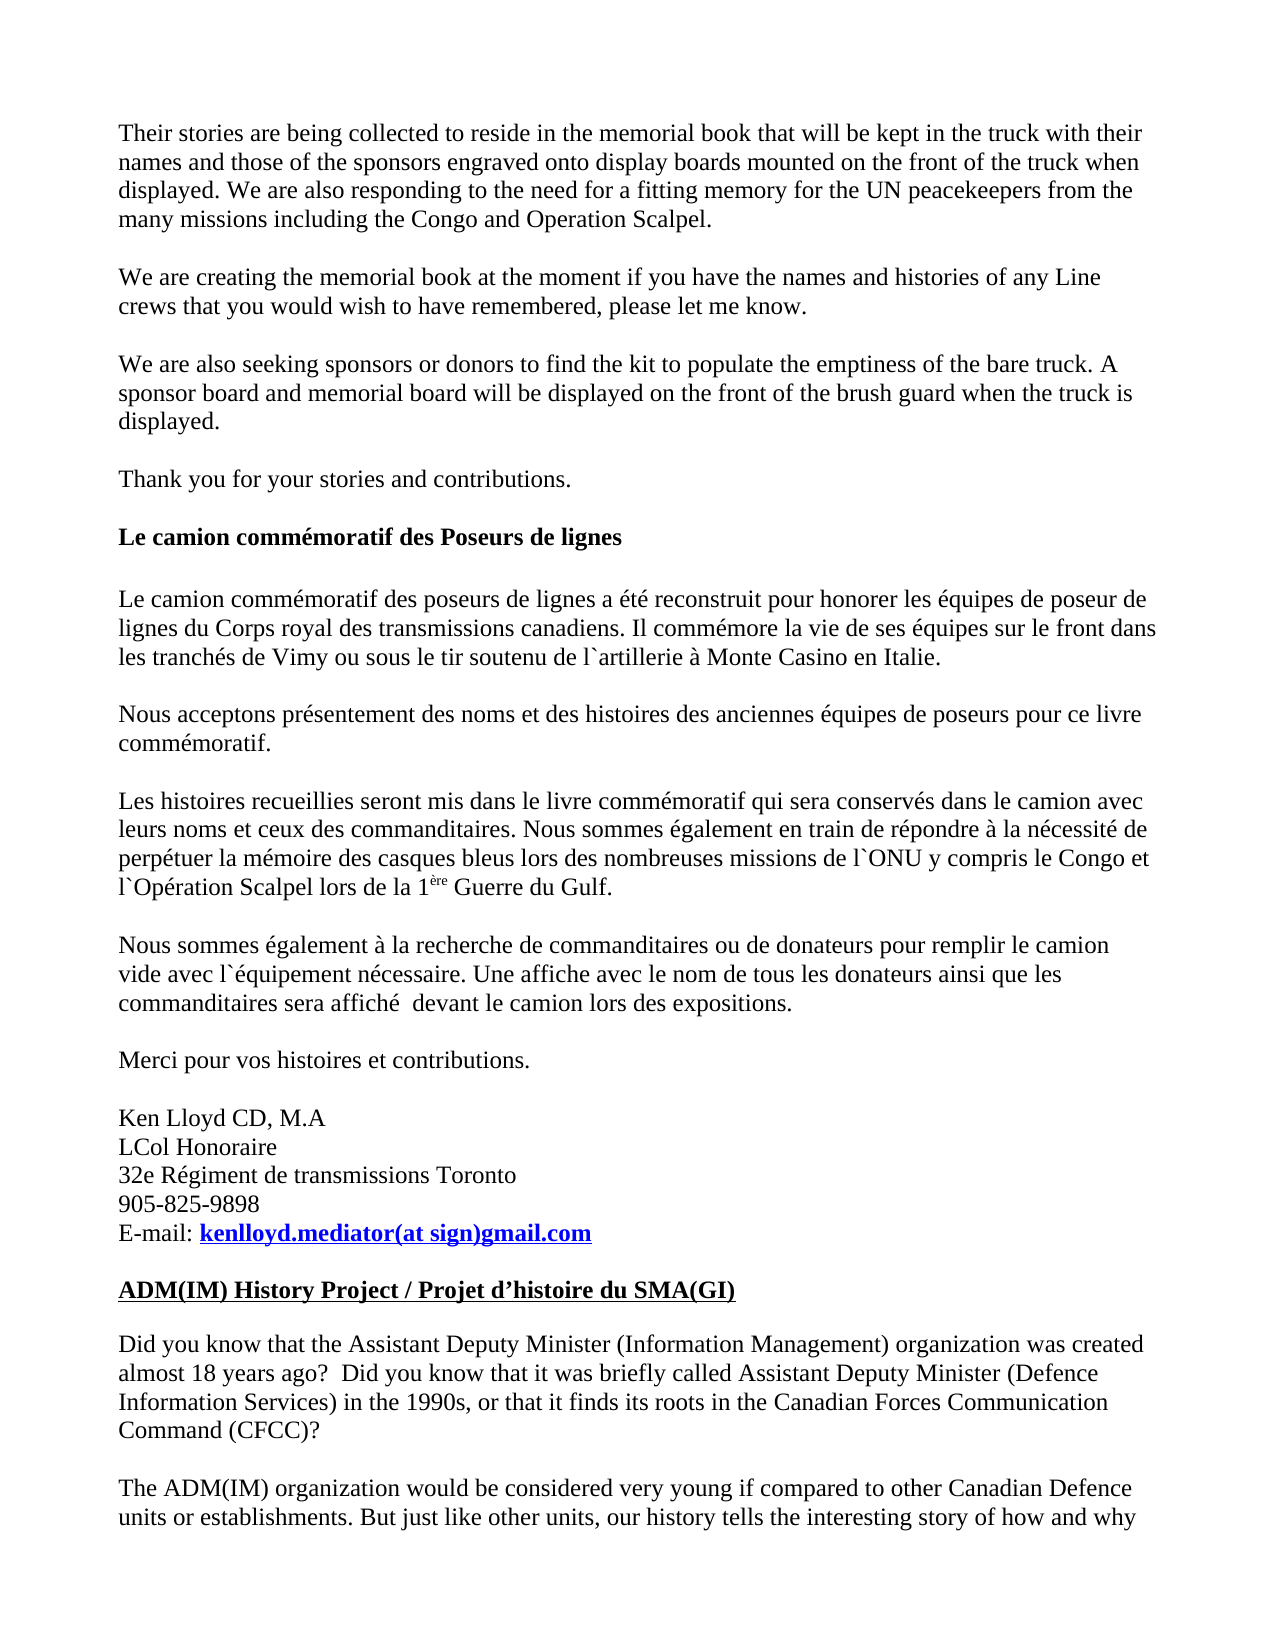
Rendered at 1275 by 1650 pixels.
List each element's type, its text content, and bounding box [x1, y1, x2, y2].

text We are creating the memorial book at the moment if you have the names and histories of any Line crews that you would wish to have remembered, please let me know. [118, 262, 1157, 320]
text Les histoires recueillies seront mis dans le livre commémoratif qui sera conservés dans le camion avec leurs noms et ceux des commanditaires. Nous sommes également en train de répondre à la nécessité de perpétuer la mémoire des casques bleus lors des nombreuses missions de l`ONU y compris le Congo et l`Opération Scalpel lors de la 1ère Guerre du Gulf. [118, 757, 1157, 931]
text E-mail: kenlloyd.mediator(at sign)gmail.com [118, 1218, 1157, 1247]
text We are also seeking sponsors or donors to find the kit to populate the emptiness of the bare truck. A sponsor board and memorial board will be displayed on the front of the brush guard when the truck is displayed. [118, 349, 1157, 435]
text 905-825-9898 [118, 1189, 1157, 1218]
text Ken Lloyd CD, M.A [118, 1103, 1157, 1132]
text ADM(IM) History Project / Projet d’histoire du SMA(GI) [118, 1276, 1157, 1304]
text Merci pour vos histoires et contributions. [118, 1046, 1157, 1074]
text Thank you for your stories and contributions. [118, 464, 1157, 493]
text 32e Régiment de transmissions Toronto [118, 1161, 1157, 1189]
text Nous acceptons présentement des noms et des histoires des anciennes équipes de poseurs pour ce livre commémoratif. [118, 671, 1157, 757]
text Le camion commémoratif des Poseurs de lignes [118, 522, 1157, 551]
text Le camion commémoratif des poseurs de lignes a été reconstruit pour honorer les équipes de poseur de lignes du Corps royal des transmissions canadiens. Il commémore la vie de ses équipes sur le front dans les tranchés de Vimy ou sous le tir soutenu de l`artillerie à Monte Casino en Italie. [118, 584, 1157, 671]
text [118, 1473, 1157, 1531]
text Their stories are being collected to reside in the memorial book that will be kept in the truck with their names and those of the sponsors engraved onto display boards mounted on the front of the truck when displayed. We are also responding to the need for a fitting memory for the UN peacekeepers from the many missions including the Congo and Operation Scalpel. [118, 118, 1157, 233]
text LCol Honoraire [118, 1132, 1157, 1161]
text Nous sommes également à la recherche de commanditaires ou de donateurs pour remplir le camion vide avec l`équipement nécessaire. Une affiche avec le nom de tous les donateurs ainsi que les commanditaires sera affiché devant le camion lors des expositions. [118, 931, 1157, 1017]
text Did you know that the Assistant Deputy Minister (Information Management) organization was created almost 18 years ago? Did you know that it was briefly called Assistant Deputy Minister (Defence Information Services) in the 1990s, or that it finds its roots in the Canadian Forces Communication Command (CFCC)? [118, 1329, 1157, 1444]
